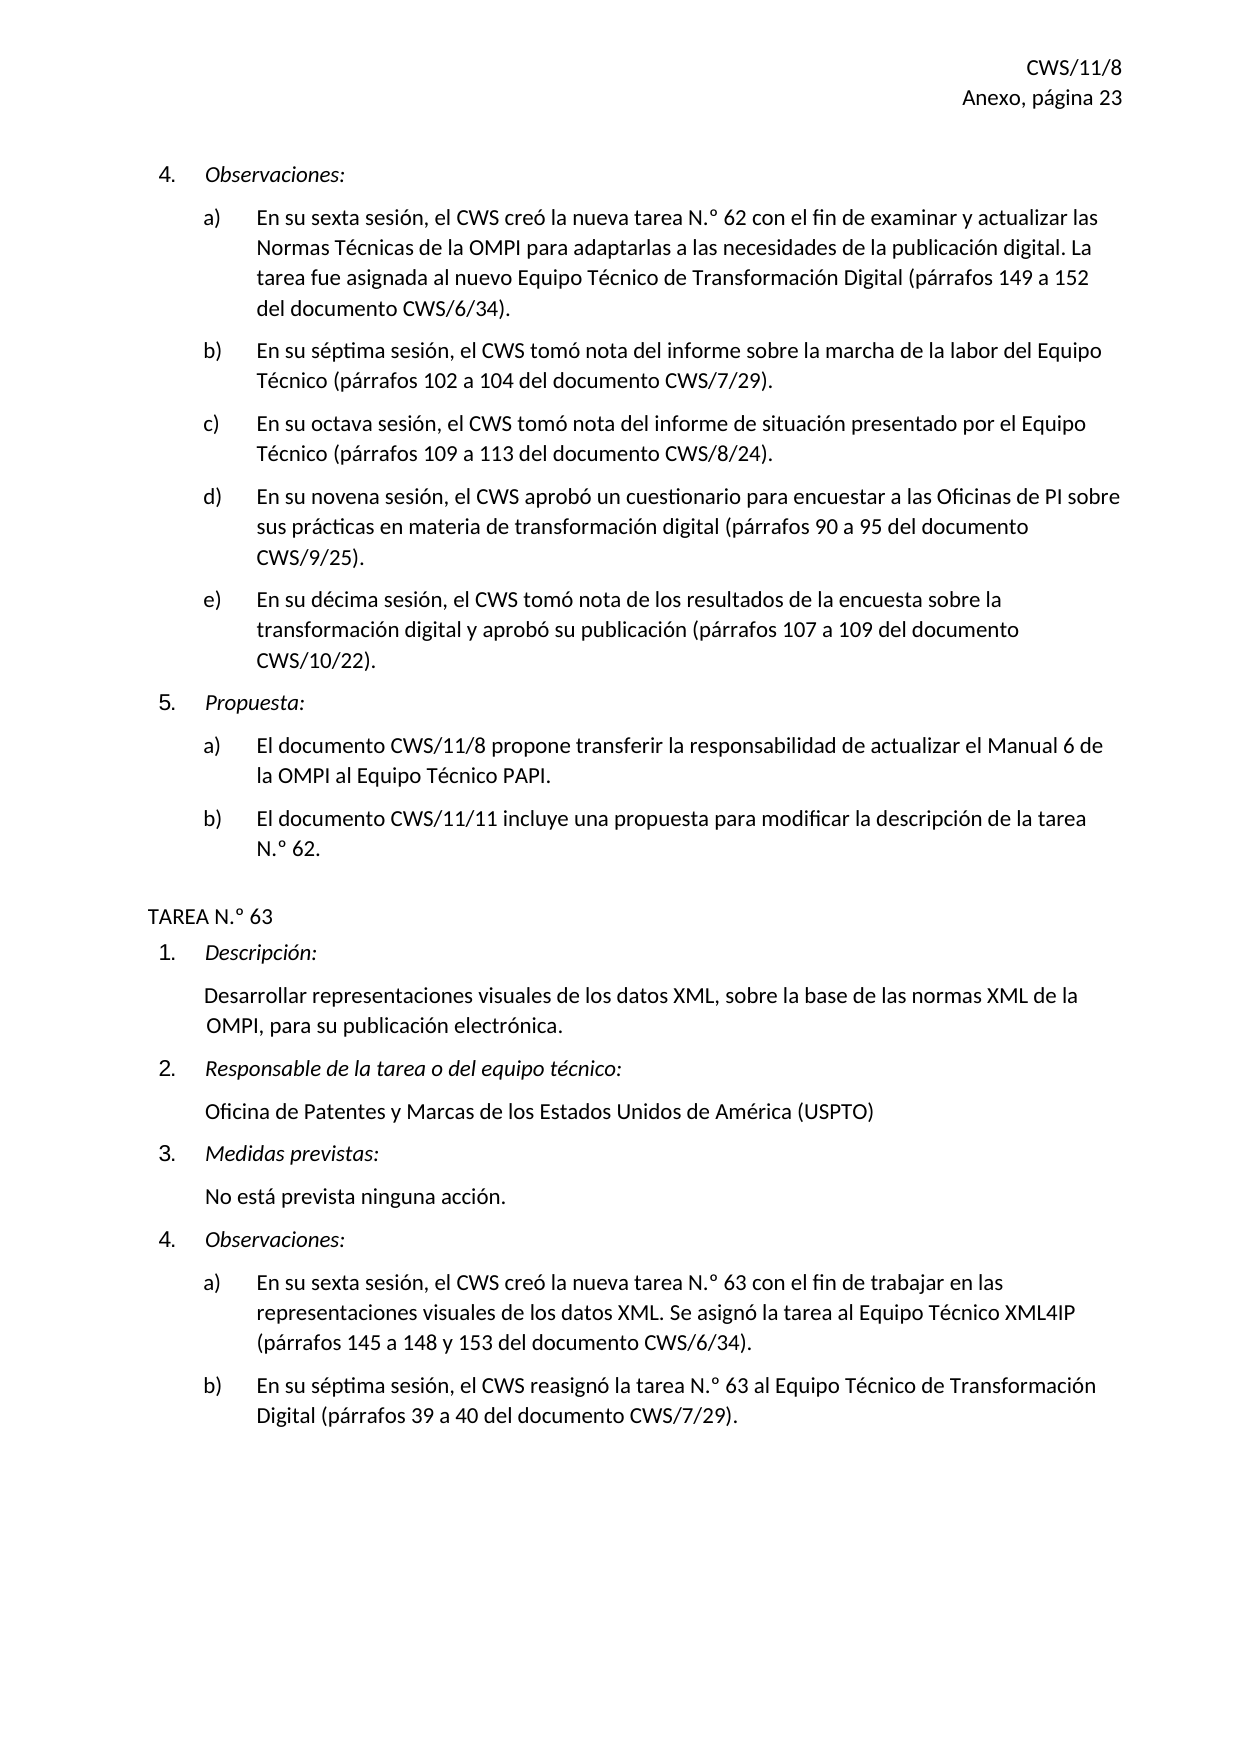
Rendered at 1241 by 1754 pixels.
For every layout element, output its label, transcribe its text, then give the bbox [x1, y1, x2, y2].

list En su décima sesión, el CWS tomó nota de los resultados de la encuesta sobre la transformación digital y aprobó su publicación (párrafos 107 a 109 del documento CWS/10/22). [203, 585, 1122, 674]
subtitle Observaciones: [158, 1225, 1122, 1253]
list El documento CWS/11/8 propone transferir la responsabilidad de actualizar el Manual 6 de la OMPI al Equipo Técnico PAPI. [203, 731, 1122, 789]
list En su octava sesión, el CWS tomó nota del informe de situación presentado por el Equipo Técnico (párrafos 109 a 113 del documento CWS/8/24). [203, 409, 1122, 467]
subtitle Responsable de la tarea o del equipo técnico: [158, 1054, 1122, 1082]
list En su sexta sesión, el CWS creó la nueva tarea N.º 63 con el fin de trabajar en las representaciones visuales de los datos XML. Se asignó la tarea al Equipo Técnico XML4IP (párrafos 145 a 148 y 153 del documento CWS/6/34). [203, 1268, 1122, 1356]
list En su sexta sesión, el CWS creó la nueva tarea N.º 62 con el fin de examinar y actualizar las Normas Técnicas de la OMPI para adaptarlas a las necesidades de la publicación digital. La tarea fue asignada al nuevo Equipo Técnico de Transformación Digital (párrafos 149 a 152 del documento CWS/6/34). [203, 203, 1122, 322]
list En su novena sesión, el CWS aprobó un cuestionario para encuestar a las Oficinas de PI sobre sus prácticas en materia de transformación digital (párrafos 90 a 95 del documento CWS/9/25). [203, 482, 1122, 571]
subtitle Medidas previstas: [158, 1139, 1122, 1167]
text Desarrollar representaciones visuales de los datos XML, sobre la base de las normas XML de la OMPI, para su publicación electrónica. [204, 981, 1122, 1039]
text Oficina de Patentes y Marcas de los Estados Unidos de América (USPTO) [205, 1097, 936, 1125]
list En su séptima sesión, el CWS reasignó la tarea N.º 63 al Equipo Técnico de Transformación Digital (párrafos 39 a 40 del documento CWS/7/29). [203, 1371, 1122, 1429]
subtitle Observaciones: [158, 160, 1122, 188]
subtitle Propuesta: [158, 688, 1122, 716]
subtitle TAREA N.º 63 [148, 902, 1122, 930]
list El documento CWS/11/11 incluye una propuesta para modificar la descripción de la tarea N.º 62. [203, 804, 1122, 862]
text No está prevista ninguna acción. [205, 1182, 936, 1210]
subtitle Descripción: [158, 938, 1122, 966]
list En su séptima sesión, el CWS tomó nota del informe sobre la marcha de la labor del Equipo Técnico (párrafos 102 a 104 del documento CWS/7/29). [203, 336, 1122, 394]
